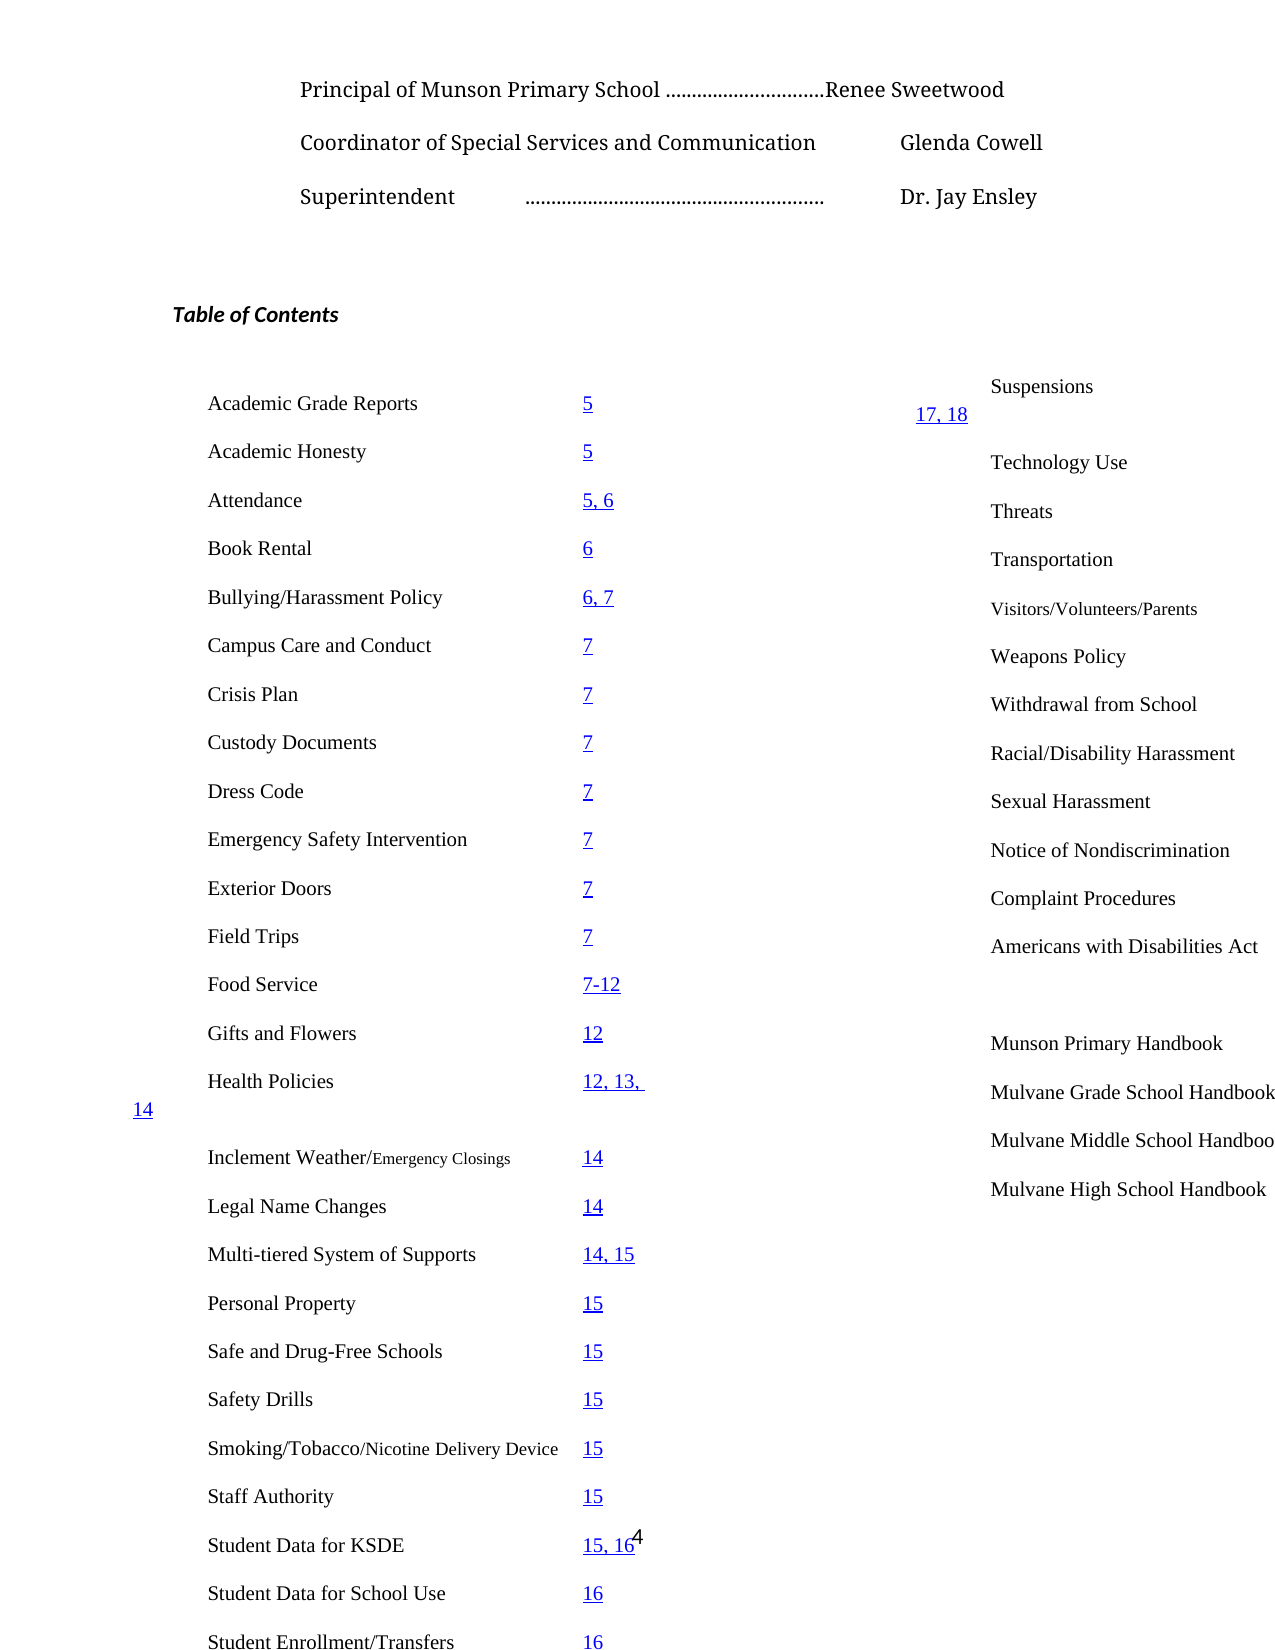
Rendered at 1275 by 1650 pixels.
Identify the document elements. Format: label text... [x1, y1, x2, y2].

text Coordinator of Special Services and Communication Glenda Cowell [300, 128, 1050, 157]
text Principal of Munson Primary School Renee Sweetwood [300, 75, 1050, 103]
text Superintendent Dr. Jay Ensley [225, 182, 1050, 210]
